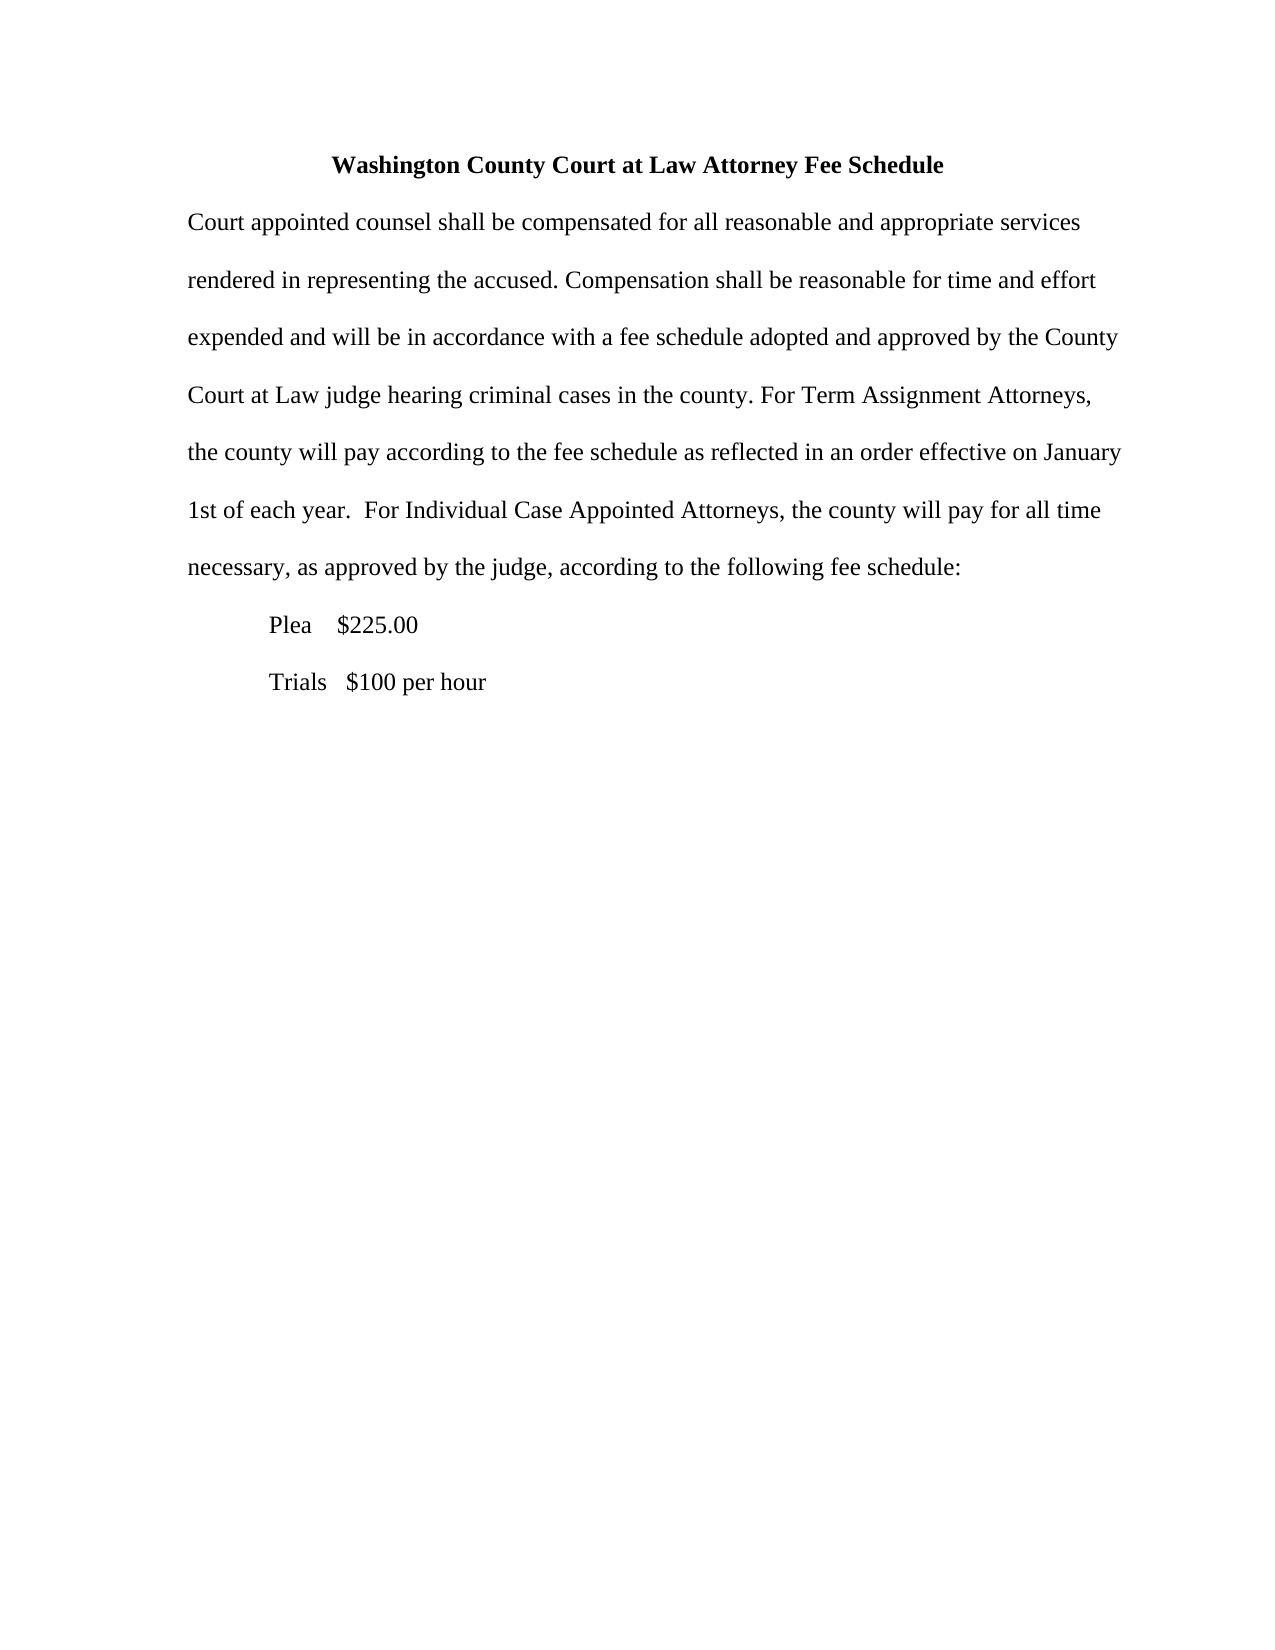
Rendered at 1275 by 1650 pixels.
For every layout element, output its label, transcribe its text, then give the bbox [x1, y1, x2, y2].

text Plea $225.00 [150, 610, 1125, 639]
text Court appointed counsel shall be compensated for all reasonable and appropriate services rendered in representing the accused. Compensation shall be reasonable for time and effort expended and will be in accordance with a fee schedule adopted and approved by the County Court at Law judge hearing criminal cases in the county. For Term Assignment Attorneys, the county will pay according to the fee schedule as reflected in an order effective on January 1st of each year. For Individual Case Appointed Attorneys, the county will pay for all time necessary, as approved by the judge, according to the following fee schedule: [150, 207, 1125, 581]
text Washington County Court at Law Attorney Fee Schedule [150, 150, 1125, 179]
text Trials $100 per hour [150, 667, 1125, 696]
